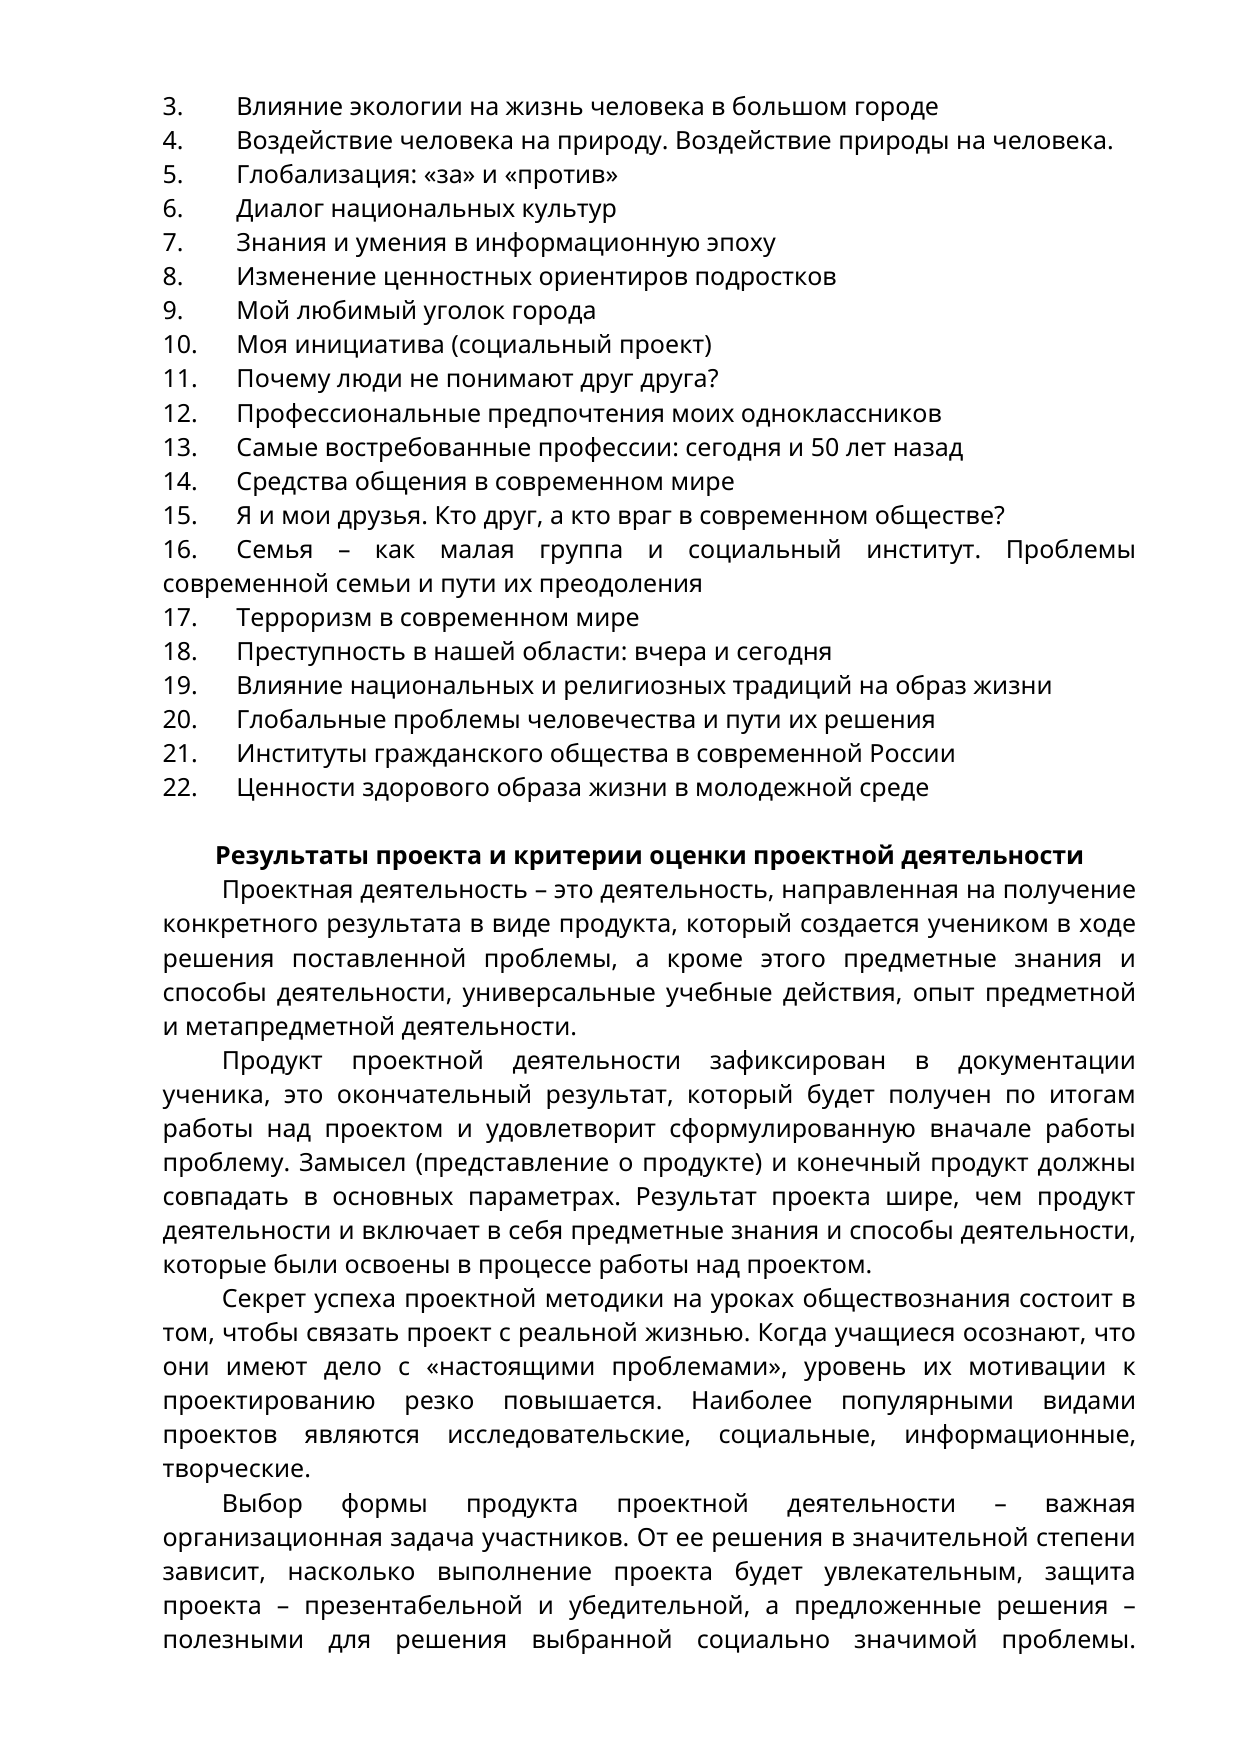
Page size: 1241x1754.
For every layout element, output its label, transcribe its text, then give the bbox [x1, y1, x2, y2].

list Изменение ценностных ориентиров подростков [162, 259, 1137, 293]
list Преступность в нашей области: вчера и сегодня [162, 634, 1137, 668]
list Мой любимый уголок города [162, 293, 1137, 327]
text Секрет успеха проектной методики на уроках обществознания состоит в том, чтобы связать проект с реальной жизнью. Когда учащиеся осознают, что они имеют дело с «настоящими проблемами», уровень их мотивации к проектированию резко повышается. Наиболее популярными видами проектов являются исследовательские, социальные, информационные, творческие. [162, 1281, 1137, 1485]
list Средства общения в современном мире [162, 463, 1137, 497]
list Семья – как малая группа и социальный институт. Проблемы современной семьи и пути их преодоления [162, 531, 1137, 599]
list Воздействие человека на природу. Воздействие природы на человека. [162, 123, 1137, 157]
list Профессиональные предпочтения моих одноклассников [162, 395, 1137, 429]
text Продукт проектной деятельности зафиксирован в документации ученика, это окончательный результат, который будет получен по итогам работы над проектом и удовлетворит сформулированную вначале работы проблему. Замысел (представление о продукте) и конечный продукт должны совпадать в основных параметрах. Результат проекта шире, чем продукт деятельности и включает в себя предметные знания и способы деятельности, которые были освоены в процессе работы над проектом. [162, 1042, 1137, 1281]
list Самые востребованные профессии: сегодня и 50 лет назад [162, 429, 1137, 463]
list Влияние национальных и религиозных традиций на образ жизни [162, 668, 1137, 702]
list Терроризм в современном мире [162, 599, 1137, 634]
list Я и мои друзья. Кто друг, а кто враг в современном обществе? [162, 497, 1137, 531]
list Ценности здорового образа жизни в молодежной среде [162, 770, 1137, 804]
text Результаты проекта и критерии оценки проектной деятельности [162, 838, 1137, 872]
list Влияние экологии на жизнь человека в большом городе [162, 89, 1137, 123]
list Институты гражданского общества в современной России [162, 736, 1137, 770]
list Диалог национальных культур [162, 191, 1137, 225]
list Почему люди не понимают друг друга? [162, 361, 1137, 395]
list Моя инициатива (социальный проект) [162, 327, 1137, 361]
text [162, 1485, 1137, 1656]
list Глобальные проблемы человечества и пути их решения [162, 702, 1137, 736]
list Знания и умения в информационную эпоху [162, 225, 1137, 259]
list Глобализация: «за» и «против» [162, 157, 1137, 191]
text Проектная деятельность – это деятельность, направленная на получение конкретного результата в виде продукта, который создается учеником в ходе решения поставленной проблемы, а кроме этого предметные знания и способы деятельности, универсальные учебные действия, опыт предметной и метапредметной деятельности. [162, 872, 1137, 1042]
